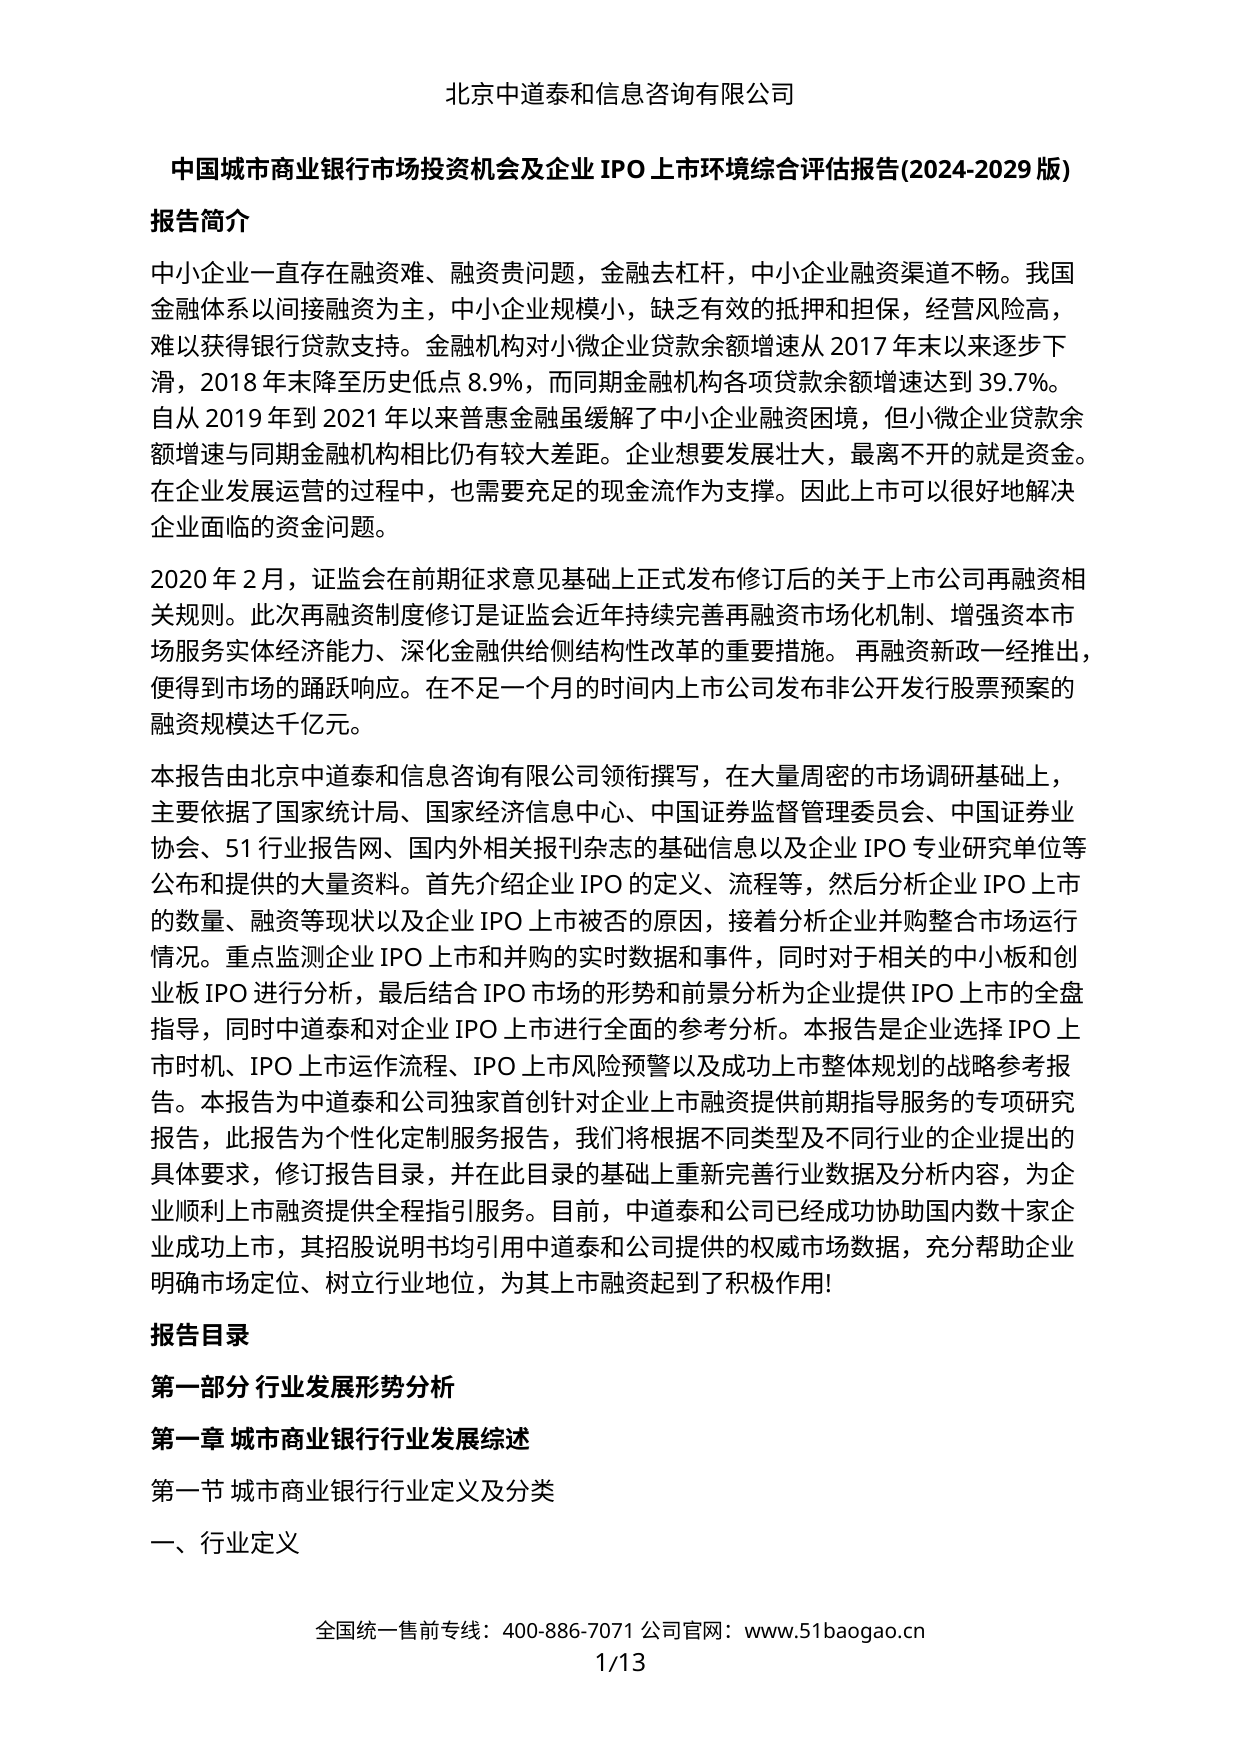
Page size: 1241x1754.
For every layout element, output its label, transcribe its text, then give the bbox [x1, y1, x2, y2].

text 报告简介 [150, 202, 1090, 238]
text 报告目录 [150, 1316, 1090, 1352]
text 中小企业一直存在融资难、融资贵问题，金融去杠杆，中小企业融资渠道不畅。我国金融体系以间接融资为主，中小企业规模小，缺乏有效的抵押和担保，经营风险高，难以获得银行贷款支持。金融机构对小微企业贷款余额增速从2017年末以来逐步下滑，2018年末降至历史低点8.9%，而同期金融机构各项贷款余额增速达到39.7%。自从2019年到2021年以来普惠金融虽缓解了中小企业融资困境，但小微企业贷款余额增速与同期金融机构相比仍有较大差距。企业想要发展壮大，最离不开的就是资金。在企业发展运营的过程中，也需要充足的现金流作为支撑。因此上市可以很好地解决企业面临的资金问题。 [150, 254, 1090, 544]
text 第一节 城市商业银行行业定义及分类 [150, 1471, 1090, 1507]
text 中国城市商业银行市场投资机会及企业IPO上市环境综合评估报告(2024-2029版) [150, 150, 1090, 186]
text 第一章 城市商业银行行业发展综述 [150, 1419, 1090, 1456]
text 2020年2月，证监会在前期征求意见基础上正式发布修订后的关于上市公司再融资相关规则。此次再融资制度修订是证监会近年持续完善再融资市场化机制、增强资本市场服务实体经济能力、深化金融供给侧结构性改革的重要措施。 再融资新政一经推出，便得到市场的踊跃响应。在不足一个月的时间内上市公司发布非公开发行股票预案的融资规模达千亿元。 [150, 559, 1090, 741]
text 本报告由北京中道泰和信息咨询有限公司领衔撰写，在大量周密的市场调研基础上，主要依据了国家统计局、国家经济信息中心、中国证券监督管理委员会、中国证券业协会、51行业报告网、国内外相关报刊杂志的基础信息以及企业IPO专业研究单位等公布和提供的大量资料。首先介绍企业IPO的定义、流程等，然后分析企业IPO上市的数量、融资等现状以及企业IPO上市被否的原因，接着分析企业并购整合市场运行情况。重点监测企业IPO上市和并购的实时数据和事件，同时对于相关的中小板和创业板IPO进行分析，最后结合IPO市场的形势和前景分析为企业提供IPO上市的全盘指导，同时中道泰和对企业IPO上市进行全面的参考分析。本报告是企业选择IPO上市时机、IPO上市运作流程、IPO上市风险预警以及成功上市整体规划的战略参考报告。本报告为中道泰和公司独家首创针对企业上市融资提供前期指导服务的专项研究报告，此报告为个性化定制服务报告，我们将根据不同类型及不同行业的企业提出的具体要求，修订报告目录，并在此目录的基础上重新完善行业数据及分析内容，为企业顺利上市融资提供全程指引服务。目前，中道泰和公司已经成功协助国内数十家企业成功上市，其招股说明书均引用中道泰和公司提供的权威市场数据，充分帮助企业明确市场定位、树立行业地位，为其上市融资起到了积极作用! [150, 756, 1090, 1300]
text 一、行业定义 [150, 1523, 1090, 1559]
text 第一部分 行业发展形势分析 [150, 1367, 1090, 1404]
